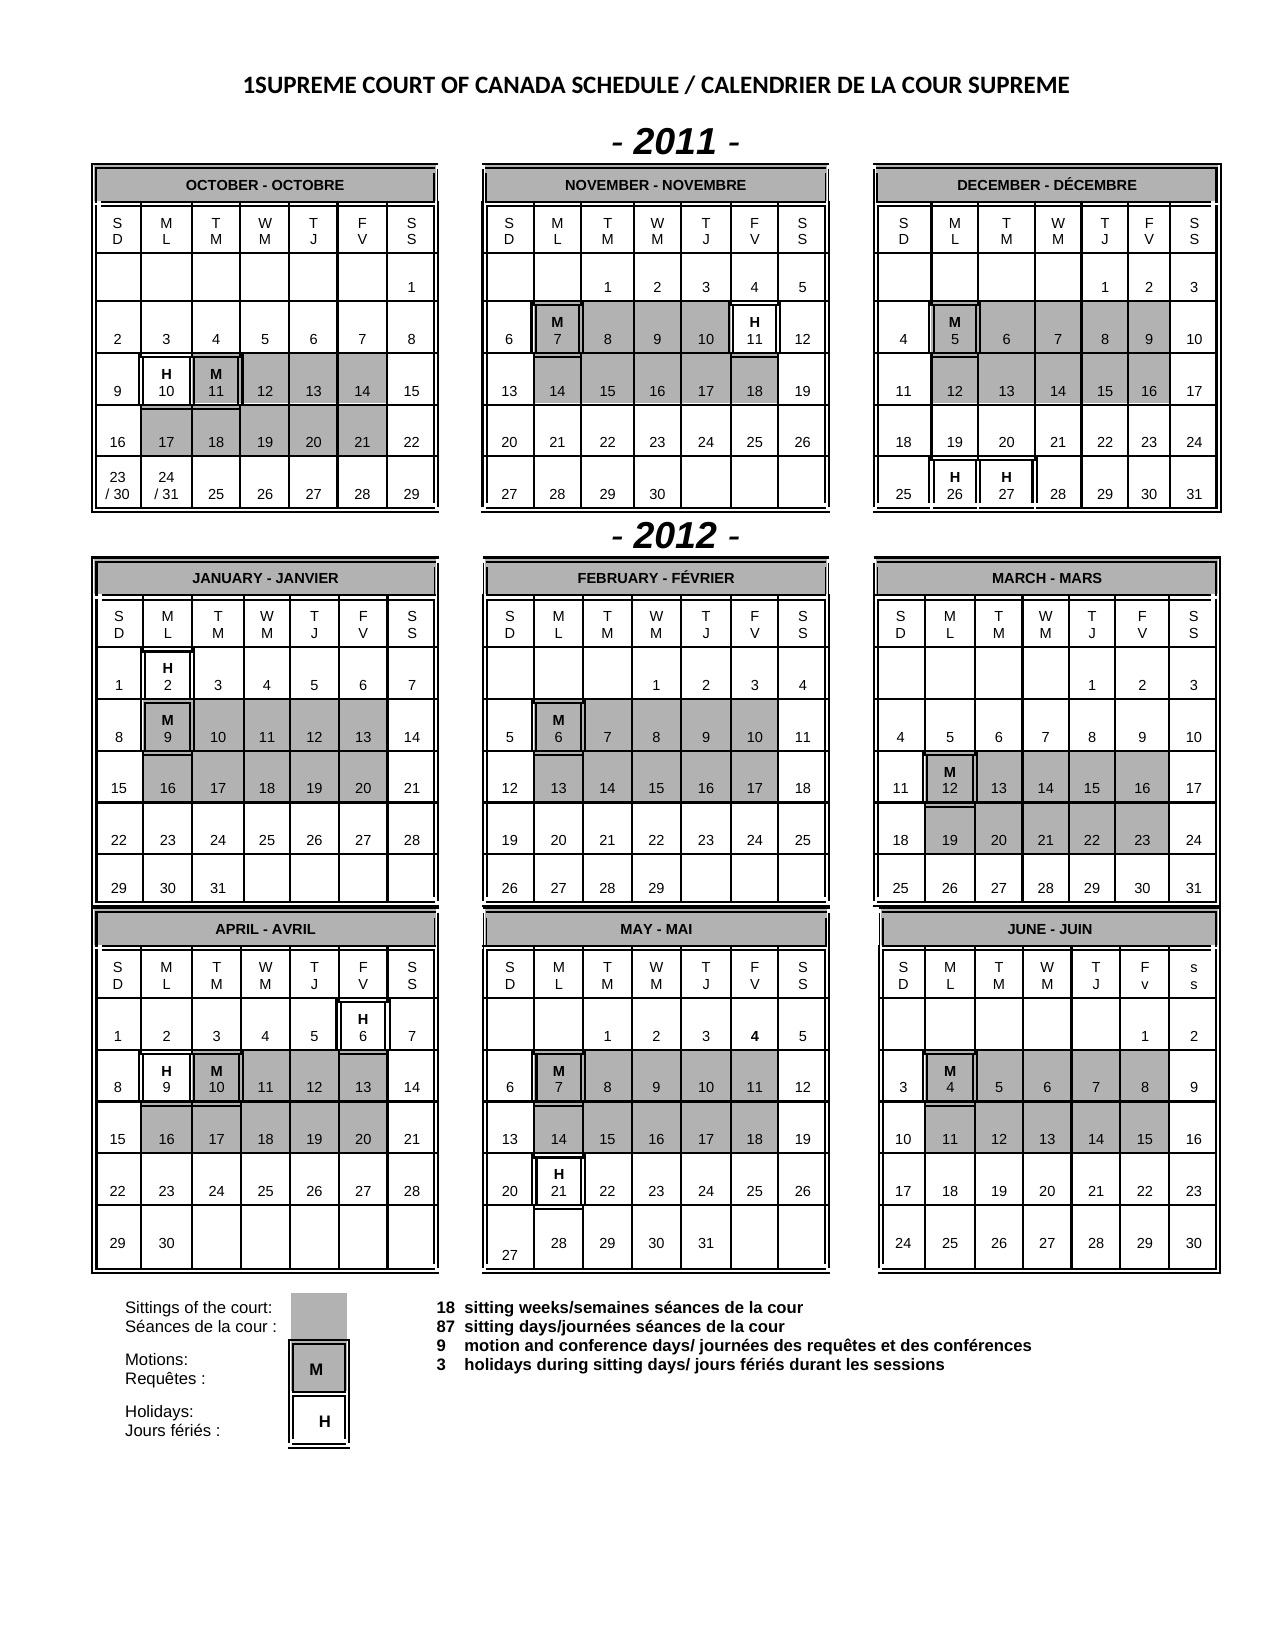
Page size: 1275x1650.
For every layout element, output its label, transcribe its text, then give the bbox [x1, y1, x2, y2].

table_cell [535, 648, 582, 698]
table_cell 28 [535, 457, 580, 507]
table_cell F V [339, 207, 386, 252]
table_cell 24 [1170, 804, 1215, 853]
table_cell 16 [635, 354, 680, 403]
table_cell W M [633, 601, 680, 646]
table_cell [439, 352, 481, 403]
table_cell 26 [485, 855, 533, 901]
table_cell 31 [1171, 457, 1215, 507]
table_cell 27 [1024, 1206, 1070, 1268]
table_cell F v [1121, 951, 1168, 997]
table_cell [732, 1206, 777, 1268]
table_header [436, 907, 485, 945]
table_cell [732, 855, 777, 901]
table_cell 20 [1024, 1154, 1070, 1204]
table_cell 26 [926, 855, 974, 901]
table_cell [439, 1049, 482, 1100]
table_cell 18 [879, 406, 930, 455]
table_cell 20 [340, 1103, 386, 1152]
table_cell 18 [245, 752, 289, 801]
table_cell [779, 855, 827, 901]
table_cell 30 [142, 1206, 191, 1268]
table_cell 26 [779, 1154, 824, 1204]
table_cell S D [879, 207, 930, 252]
table_cell M L [142, 951, 191, 997]
table_cell 6 [976, 700, 1021, 750]
table_cell 2 [682, 648, 730, 698]
table_cell [291, 1206, 338, 1268]
table_cell [830, 300, 873, 352]
table_cell 26 [291, 1154, 338, 1204]
table_cell H 26 [931, 461, 978, 507]
table_cell 29 [1121, 1206, 1168, 1268]
table_cell 21 [339, 406, 386, 455]
table_cell 22 [98, 804, 142, 853]
table_cell H 6 [342, 1003, 384, 1049]
table_cell 7 [339, 302, 386, 352]
table_cell T J [682, 951, 730, 997]
table_cell 26 [291, 804, 338, 853]
table_cell 13 [979, 354, 1034, 403]
table_cell 6 [981, 302, 1034, 352]
table_header MAY - MAI [485, 912, 827, 945]
table_cell H 9 [144, 1055, 189, 1100]
table_cell [879, 254, 930, 300]
table_cell 27 [485, 1206, 533, 1268]
table_cell 30 [1170, 1206, 1215, 1268]
table_cell 17 [682, 354, 730, 403]
table_cell 4 [732, 254, 777, 300]
table_cell 25 [193, 457, 239, 507]
table_cell 29 [1070, 855, 1114, 901]
table_cell [732, 457, 777, 507]
table_cell [439, 252, 481, 300]
table_cell [291, 855, 338, 901]
table_cell 20 [488, 406, 533, 455]
table_cell 23 [1116, 804, 1168, 853]
table_cell [976, 999, 1022, 1049]
table_cell 25 [732, 406, 777, 455]
table_cell [242, 1206, 289, 1268]
table_cell Motions: Requêtes : [113, 1339, 288, 1391]
table_cell 7 [391, 999, 433, 1049]
table_cell 12 [244, 354, 288, 403]
table_cell 28 [1073, 1206, 1119, 1268]
table_cell F V [340, 951, 386, 997]
table_cell 13 [488, 1103, 533, 1152]
table_cell H [291, 1391, 347, 1443]
table_cell 22 [1121, 1154, 1168, 1204]
table_cell H 21 [538, 1159, 580, 1204]
table_cell 7 [586, 700, 631, 750]
table_cell 14 [339, 354, 386, 403]
table_cell S D [488, 207, 533, 252]
table_cell [1036, 254, 1080, 300]
table_cell 8 [388, 302, 433, 352]
table_cell 20 [290, 406, 336, 455]
table_cell 2 [1129, 254, 1169, 300]
table_cell 20 [979, 406, 1034, 455]
table_cell [439, 945, 483, 997]
table_cell 30 [633, 1206, 680, 1268]
table_cell [340, 1206, 386, 1268]
table_cell H 2 [146, 653, 189, 698]
table_cell 1 [388, 254, 433, 300]
table_cell 13 [340, 1055, 386, 1100]
table_cell 10 [1170, 700, 1215, 750]
table_cell 25 [876, 855, 924, 901]
table_cell 18 [879, 804, 924, 853]
table_cell 16 [142, 1107, 191, 1152]
table_cell 13 [1024, 1103, 1070, 1152]
table_cell 15 [1121, 1103, 1168, 1152]
table_cell 4 [879, 700, 924, 750]
table_cell 11 [779, 700, 824, 750]
table_cell [290, 254, 336, 300]
table_cell T J [682, 601, 730, 646]
table_cell W M [1036, 207, 1080, 252]
table_cell [340, 855, 386, 901]
table_cell 29 [98, 1206, 140, 1268]
table_cell 1 [1121, 999, 1168, 1049]
table_cell M L [535, 207, 580, 252]
table_cell 11 [732, 1051, 777, 1100]
table_cell 13 [290, 354, 336, 403]
table_cell F V [732, 601, 777, 646]
table_header OCTOBER - OCTOBRE [94, 165, 436, 201]
table_cell 11 [244, 1051, 289, 1100]
table_cell 5 [241, 302, 288, 352]
table_cell 26 [779, 406, 824, 455]
table_cell 15 [98, 752, 142, 801]
table_cell 14 [535, 358, 580, 403]
table_cell 10 [884, 1103, 924, 1152]
table_cell [830, 945, 878, 997]
table_cell 15 [1070, 752, 1114, 801]
table_cell M 12 [928, 756, 972, 801]
table_cell 7 [1036, 302, 1080, 352]
table_cell 17 [142, 410, 191, 455]
table_header [827, 556, 876, 594]
table_cell [488, 999, 533, 1049]
table_header MARCH - MARS [876, 562, 1215, 594]
table_cell T M [979, 207, 1034, 252]
table_cell 12 [779, 1051, 824, 1100]
table_cell 1 [633, 648, 680, 698]
table_cell 19 [241, 406, 288, 455]
table_cell 5 [779, 999, 824, 1049]
table_cell 2 [142, 999, 191, 1049]
table_cell M L [933, 207, 977, 252]
table_cell 16 [1170, 1103, 1215, 1152]
table_cell 6 [488, 1051, 531, 1100]
table_header [291, 1293, 347, 1339]
table_cell 10 [682, 302, 728, 352]
table_cell [488, 254, 533, 300]
table_header DECEMBER - DÉCEMBRE [876, 169, 1215, 201]
table_cell M L [535, 601, 582, 646]
table_cell 24 / 31 [142, 457, 191, 507]
table_cell [884, 999, 924, 1049]
table_cell 23 [682, 804, 730, 853]
table_cell [439, 1100, 482, 1152]
table_cell 7 [1073, 1051, 1119, 1100]
table_cell 18 [926, 1154, 974, 1204]
table_cell [979, 254, 1034, 300]
table_cell [439, 997, 482, 1049]
table_cell 24 [682, 406, 730, 455]
table_cell S D [876, 596, 924, 646]
table_cell 31 [193, 855, 243, 901]
table_cell F V [732, 207, 777, 252]
table_cell T M [976, 601, 1021, 646]
table_cell 17 [193, 752, 243, 801]
table_cell 25 [926, 1206, 974, 1268]
table_cell M 4 [928, 1055, 972, 1100]
table_cell 30 [1129, 457, 1169, 507]
table_cell 10 [195, 700, 243, 750]
table_cell [439, 455, 481, 507]
table_cell T J [682, 207, 730, 252]
table_cell T M [193, 207, 239, 252]
table_cell [339, 254, 386, 300]
table_cell S D [488, 951, 533, 997]
table_cell 14 [1073, 1103, 1119, 1152]
table_cell [830, 1152, 878, 1204]
table_cell 1 [584, 999, 631, 1049]
table_cell 19 [926, 808, 974, 853]
table_cell 9 [97, 354, 138, 403]
table_cell 24 [1171, 406, 1215, 455]
table_cell 17 [682, 1103, 730, 1152]
table_cell T J [290, 207, 336, 252]
table_cell 28 [1024, 855, 1068, 901]
table_cell 1 [1083, 254, 1127, 300]
table_cell [245, 855, 289, 901]
table_cell 4 [193, 302, 239, 352]
table_cell W M [1024, 601, 1068, 646]
table_cell 16 [1116, 752, 1168, 801]
table_cell M L [926, 951, 974, 997]
table_cell 21 [389, 1103, 433, 1152]
table_cell 9 [635, 302, 680, 352]
table_cell 8 [1121, 1051, 1168, 1100]
table_cell 8 [586, 1051, 631, 1100]
table_cell 3 [732, 648, 777, 698]
table_header FEBRUARY - FÉVRIER [485, 559, 827, 594]
table_cell 19 [488, 804, 533, 853]
table_cell 24 [193, 1154, 240, 1204]
table_cell 12 [781, 302, 824, 352]
table_cell 1 [1070, 648, 1114, 698]
table_cell 9 [682, 700, 730, 750]
table_cell S D [94, 945, 140, 997]
table_cell F V [1129, 207, 1169, 252]
table_cell S D [485, 594, 533, 646]
table_cell 2 [633, 999, 680, 1049]
table_cell 26 [976, 1206, 1022, 1268]
table_cell 22 [633, 804, 680, 853]
table_cell [535, 999, 582, 1049]
table_cell 13 [488, 354, 533, 403]
table_cell s s [1170, 945, 1218, 997]
table_cell 16 [633, 1103, 680, 1152]
text - 2011 - [112, 119, 1200, 162]
table_cell 25 [876, 457, 931, 507]
table_cell [439, 1204, 482, 1268]
table_header [827, 163, 876, 201]
table_cell 10 [682, 1051, 730, 1100]
table_cell [1073, 999, 1119, 1049]
table_cell 15 [98, 1103, 140, 1152]
table_cell [830, 201, 873, 252]
table_cell 28 [584, 855, 631, 901]
table_cell 20 [976, 804, 1021, 853]
table_cell Holidays: Jours fériés : [113, 1391, 288, 1443]
table_header NOVEMBER - NOVEMBRE [485, 165, 827, 201]
table_cell 2 [1116, 648, 1168, 698]
table_cell [830, 997, 878, 1049]
table_cell [389, 855, 436, 901]
table_cell [535, 254, 580, 300]
table_cell 4 [779, 648, 824, 698]
table_cell M L [535, 951, 582, 997]
table_cell 25 [732, 1154, 777, 1204]
table_cell [193, 254, 239, 300]
table_cell 3 [195, 648, 243, 698]
table_cell 14 [535, 1107, 582, 1152]
table_cell 12 [933, 358, 977, 403]
table_cell 10 [1171, 302, 1215, 352]
table_cell [830, 750, 873, 801]
table_cell [830, 352, 873, 403]
table_cell 18 [732, 1103, 777, 1152]
table_cell T M [193, 601, 243, 646]
table_cell 17 [732, 752, 777, 801]
table_cell 24 [732, 804, 777, 853]
table_cell T M [582, 207, 633, 252]
table_cell 29 [1083, 457, 1127, 507]
table_cell 29 [98, 855, 142, 901]
table_cell 24 [193, 804, 243, 853]
table_cell 29 [582, 457, 633, 507]
table_cell 22 [586, 1154, 631, 1204]
table_cell 31 [682, 1206, 730, 1268]
table_cell [830, 455, 873, 507]
table_cell 1 [98, 999, 140, 1049]
table_cell S D [94, 201, 140, 252]
table_cell [830, 1100, 878, 1152]
table_cell [830, 404, 873, 455]
table_cell 22 [582, 406, 633, 455]
table_cell 14 [1036, 354, 1080, 403]
table_cell 19 [291, 1103, 338, 1152]
table_cell 19 [779, 354, 824, 403]
table_cell T J [1070, 601, 1114, 646]
table_cell 27 [976, 855, 1021, 901]
table_cell 15 [388, 354, 433, 403]
table_cell F V [340, 601, 386, 646]
table_cell 13 [978, 752, 1021, 801]
table_cell [879, 648, 924, 698]
table_cell 26 [241, 457, 288, 507]
table_cell 8 [584, 302, 633, 352]
table_cell [439, 698, 482, 750]
table_cell 16 [97, 406, 140, 455]
table_cell 14 [584, 752, 631, 801]
table_cell 29 [633, 855, 680, 901]
table_cell 5 [488, 700, 531, 750]
table_cell 3 [142, 302, 191, 352]
table_cell S S [779, 951, 824, 997]
table_cell 12 [976, 1103, 1022, 1152]
table_cell 27 [340, 1154, 386, 1204]
table_cell 4 [879, 302, 928, 352]
table_cell 11 [879, 354, 930, 403]
table_cell 27 [290, 457, 336, 507]
table_header [827, 907, 881, 945]
table_cell 22 [98, 1154, 140, 1204]
table_cell [830, 646, 873, 698]
table_cell 4 [245, 648, 289, 698]
table_cell [488, 648, 533, 698]
table_cell 27 [535, 855, 582, 901]
table_cell 6 [488, 302, 530, 352]
table_cell [439, 853, 482, 901]
table_cell 8 [633, 700, 680, 750]
table_cell S S [1170, 594, 1218, 646]
table_cell M 11 [195, 358, 237, 403]
table_cell [933, 254, 977, 300]
table_cell 29 [388, 457, 436, 507]
table_cell 19 [976, 1154, 1022, 1204]
table_cell 2 [97, 302, 140, 352]
table_cell [830, 594, 873, 646]
table_cell T J [1073, 951, 1119, 997]
table_cell T J [291, 951, 338, 997]
table_cell 11 [879, 752, 922, 801]
table_cell M L [142, 207, 191, 252]
table_cell [97, 254, 140, 300]
table_cell 3 [884, 1051, 922, 1100]
table_cell 17 [1171, 354, 1215, 403]
table_cell H 11 [734, 306, 775, 352]
table_cell [439, 594, 482, 646]
table_cell 22 [388, 406, 433, 455]
text - 2012 - [112, 513, 1200, 556]
table_cell 5 [779, 254, 824, 300]
table_cell W M [242, 951, 289, 997]
table_cell 6 [340, 648, 386, 698]
table_cell 28 [1035, 457, 1080, 507]
table_cell S S [389, 951, 433, 997]
table_cell [830, 801, 873, 853]
table_cell 28 [389, 1154, 433, 1204]
table_cell [439, 750, 482, 801]
table_cell 25 [779, 804, 824, 853]
table_cell T M [193, 951, 240, 997]
table_cell [389, 1206, 436, 1268]
table_cell M [294, 1345, 344, 1391]
table_cell 18 [732, 358, 777, 403]
table_cell 12 [488, 752, 533, 801]
table_cell W M [633, 951, 680, 997]
table_cell [1024, 999, 1070, 1049]
table_cell S S [388, 207, 433, 252]
table_cell 15 [582, 354, 633, 403]
table_header [436, 163, 484, 201]
table_cell 12 [291, 700, 338, 750]
table_cell M 7 [537, 306, 578, 352]
table_cell [142, 254, 191, 300]
table_cell 3 [682, 254, 730, 300]
table_cell 8 [1083, 302, 1127, 352]
table_cell 22 [1083, 406, 1127, 455]
table_cell 8 [98, 1051, 138, 1100]
table_cell 29 [584, 1206, 631, 1268]
table_cell [241, 254, 288, 300]
table_cell 30 [144, 855, 191, 901]
table_cell 23 [142, 1154, 191, 1204]
table_cell 7 [389, 648, 433, 698]
table_cell 5 [978, 1051, 1022, 1100]
table_cell 16 [682, 752, 730, 801]
table_cell H 27 [978, 461, 1034, 507]
table_cell [439, 404, 481, 455]
table_cell 15 [1083, 354, 1127, 403]
text SUPREME COURT OF CANADA SCHEDULE / CALENDRIER DE LA COUR SUPREME [112, 75, 1200, 98]
table_cell 28 [535, 1210, 582, 1268]
table_cell F V [732, 951, 777, 997]
table_cell 23 [1170, 1154, 1215, 1204]
table_cell T M [584, 951, 631, 997]
table_cell 19 [291, 752, 338, 801]
table_cell 21 [1073, 1154, 1119, 1204]
table_cell 15 [584, 1103, 631, 1152]
table_cell [779, 457, 827, 507]
table_cell 9 [1116, 700, 1168, 750]
table_cell T J [291, 601, 338, 646]
table_cell 28 [339, 457, 386, 507]
table_cell 19 [779, 1103, 824, 1152]
table_cell 1 [98, 648, 140, 698]
table_cell 14 [389, 700, 433, 750]
table_cell 4 [242, 999, 289, 1049]
table_cell M L [926, 601, 974, 646]
table_cell 11 [926, 1107, 974, 1152]
table_cell 15 [633, 752, 680, 801]
table_cell 30 [1116, 855, 1168, 901]
table_cell S S [779, 207, 824, 252]
table_cell 20 [488, 1154, 531, 1204]
table_cell [830, 252, 873, 300]
table_cell 9 [1129, 302, 1169, 352]
table_cell 17 [193, 1107, 240, 1152]
table_cell 21 [1024, 804, 1068, 853]
table_header Sittings of the court: Séances de la cour : [113, 1293, 291, 1339]
table_cell 31 [1170, 855, 1215, 901]
table_cell S S [779, 594, 827, 646]
table_cell [682, 855, 730, 901]
table_cell 17 [884, 1154, 924, 1204]
table_cell 25 [242, 1154, 289, 1204]
table_cell [439, 801, 482, 853]
table_cell 8 [98, 700, 140, 750]
table_cell W M [1024, 951, 1070, 997]
table_cell 9 [1170, 1051, 1215, 1100]
table_cell [193, 1206, 240, 1268]
table_cell 23 [1129, 406, 1169, 455]
table_cell 2 [1170, 999, 1215, 1049]
table_header APRIL - AVRIL [98, 913, 436, 945]
table_cell 6 [290, 302, 336, 352]
table_cell M L [144, 601, 191, 646]
table_cell T M [976, 951, 1022, 997]
table_cell 22 [1070, 804, 1114, 853]
table_cell 10 [732, 700, 777, 750]
table_cell 28 [389, 804, 433, 853]
table_cell 21 [389, 752, 433, 801]
table_cell [830, 1049, 878, 1100]
table_cell T J [1083, 207, 1127, 252]
table_cell [439, 300, 481, 352]
table_cell S D [94, 594, 142, 646]
table_cell 14 [1024, 752, 1068, 801]
table_cell F V [1116, 601, 1168, 646]
table_cell [1024, 648, 1068, 698]
table_cell W M [635, 207, 680, 252]
table_cell 21 [584, 804, 631, 853]
table_cell 27 [485, 457, 533, 507]
table_cell [779, 1206, 827, 1268]
table_cell 8 [1070, 700, 1114, 750]
table_cell 20 [340, 752, 386, 801]
table_cell [439, 1152, 482, 1204]
table_cell W M [241, 207, 288, 252]
table_cell [439, 201, 481, 252]
table_cell 3 [1171, 254, 1215, 300]
table_cell 13 [340, 700, 386, 750]
table_cell 16 [144, 756, 191, 801]
table_header [436, 556, 485, 594]
table_cell 12 [291, 1051, 338, 1100]
table_cell [584, 648, 631, 698]
table_cell 23 [144, 804, 191, 853]
table_cell 24 [682, 1154, 730, 1204]
table_cell 19 [933, 406, 977, 455]
table_cell 30 [635, 457, 680, 507]
table_cell M 5 [935, 306, 975, 352]
table_cell 1 [582, 254, 633, 300]
table_cell 5 [926, 700, 974, 750]
table_cell S S [1171, 201, 1218, 252]
table_cell 18 [242, 1103, 289, 1152]
table_cell M 10 [195, 1055, 238, 1100]
table_cell M 6 [537, 704, 580, 750]
table_cell M 7 [538, 1055, 580, 1100]
table_cell 18 [779, 752, 824, 801]
table_cell 13 [535, 756, 582, 801]
table_cell 14 [389, 1051, 433, 1100]
table_cell [926, 648, 974, 698]
table_cell [926, 999, 974, 1049]
table_cell 11 [245, 700, 289, 750]
table_cell [830, 1204, 878, 1268]
table_cell 23 [633, 1154, 680, 1204]
table_cell [976, 648, 1021, 698]
table_cell 24 [881, 1206, 924, 1268]
table_cell 3 [193, 999, 240, 1049]
table_cell H 10 [144, 358, 189, 403]
table_cell S S [389, 596, 436, 646]
table_cell 21 [1036, 406, 1080, 455]
table_cell 16 [1129, 354, 1169, 403]
table_header 18 sitting weeks/semaines séances de la cour 87 sitting days/journées séances de la cour 9 motion and conference days/ journées des requêtes et des conférences 3 holidays during sitting days/ jours fériés durant les sessions [347, 1293, 1219, 1443]
table_cell T M [584, 601, 631, 646]
table_cell [682, 457, 730, 507]
table_cell [830, 698, 873, 750]
table_header JUNE - JUIN [881, 909, 1218, 945]
table_cell 3 [682, 999, 730, 1049]
table_cell 7 [1024, 700, 1068, 750]
table_cell 6 [1024, 1051, 1070, 1100]
table_cell W M [245, 601, 289, 646]
table_cell M 9 [146, 704, 189, 750]
table_cell [830, 853, 873, 901]
table_cell S D [884, 951, 924, 997]
table_cell 21 [535, 406, 580, 455]
table_cell 9 [633, 1051, 680, 1100]
table_cell 18 [193, 410, 239, 455]
table_cell 25 [245, 804, 289, 853]
table_cell 17 [1170, 752, 1215, 801]
table_cell 5 [291, 648, 338, 698]
table_cell [439, 646, 482, 698]
table_cell 20 [535, 804, 582, 853]
table_cell 23 [635, 406, 680, 455]
table_header JANUARY - JANVIER [98, 563, 436, 594]
table_cell 4 [732, 999, 777, 1049]
table_cell 23 / 30 [97, 457, 140, 507]
table_cell 27 [340, 804, 386, 853]
table_cell 3 [1170, 648, 1215, 698]
table_cell 2 [635, 254, 680, 300]
table_cell 5 [291, 999, 335, 1049]
